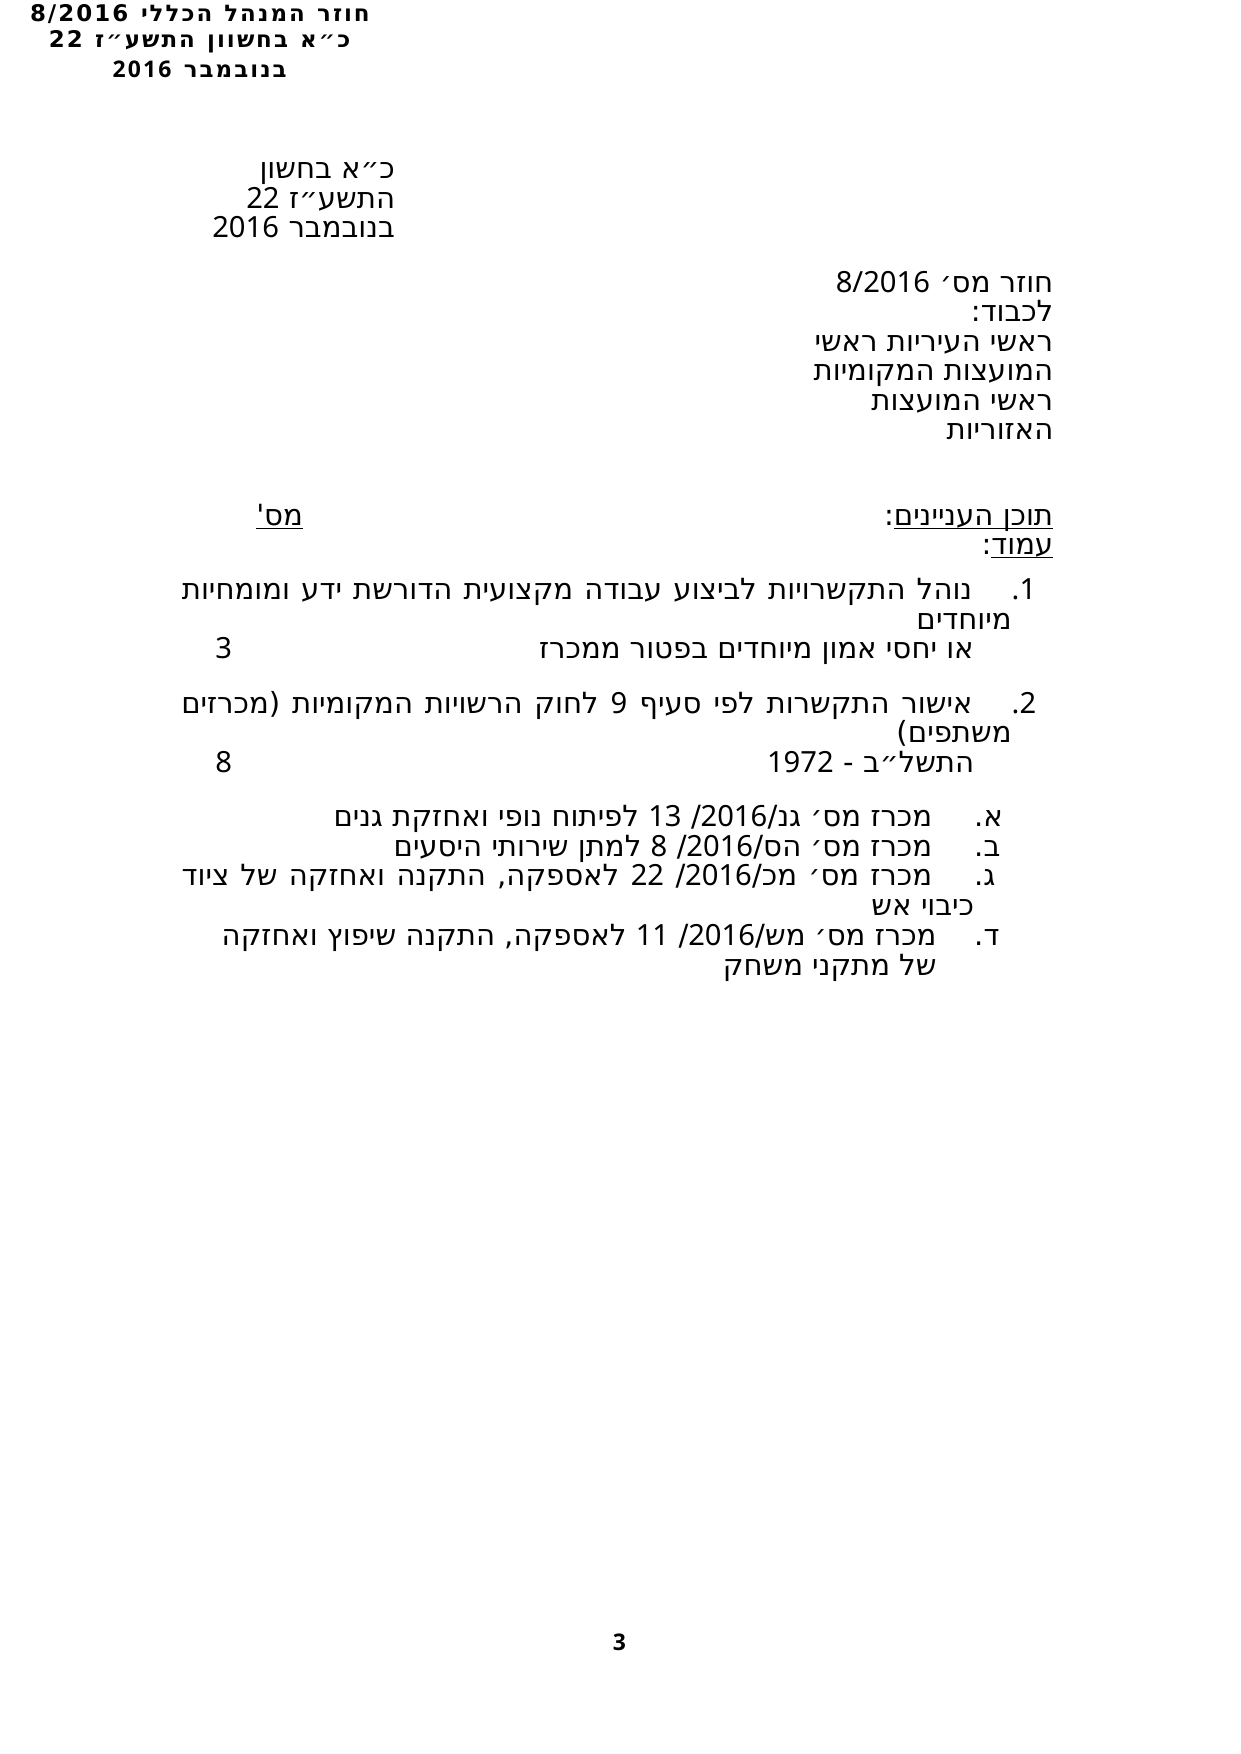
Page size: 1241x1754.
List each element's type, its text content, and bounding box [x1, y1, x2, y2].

text או יחסי אמון מיוחדים בפטור ממכרז 3 [181, 635, 974, 665]
list נוהל התקשרויות לביצוע עבודה מקצועית הדורשת ידע ומומחיות מיוחדים [181, 576, 1012, 635]
list אישור התקשרות לפי סעיף 9 לחוק הרשויות המקומיות (מכרזים משתפים) [181, 690, 1012, 749]
text כ״א בחשון התשע״ז 22 בנובמבר 2016 [181, 155, 395, 244]
text התשל״ב - 1972 8 [181, 749, 974, 778]
list מכרז מס׳ גנ/2016/ 13 לפיתוח נופי ואחזקת גנים [181, 803, 974, 833]
list מכרז מס׳ מכ/2016/ 22 לאספקה, התקנה ואחזקה של ציוד כיבוי אש [181, 862, 974, 922]
text תוכן העניינים: מס' עמוד: [181, 502, 1053, 561]
list מכרז מס׳ הס/2016/ 8 למתן שירותי היסעים [181, 833, 974, 862]
text ראשי העיריות ראשי המועצות המקומיות ראשי המועצות האזוריות [771, 328, 1053, 446]
text לכבוד: [181, 298, 1053, 328]
list מכרז מס׳ מש/2016/ 11 לאספקה, התקנה שיפוץ ואחזקה של מתקני משחק [181, 922, 974, 982]
text חוזר מס׳ 8/2016 [181, 269, 1053, 298]
